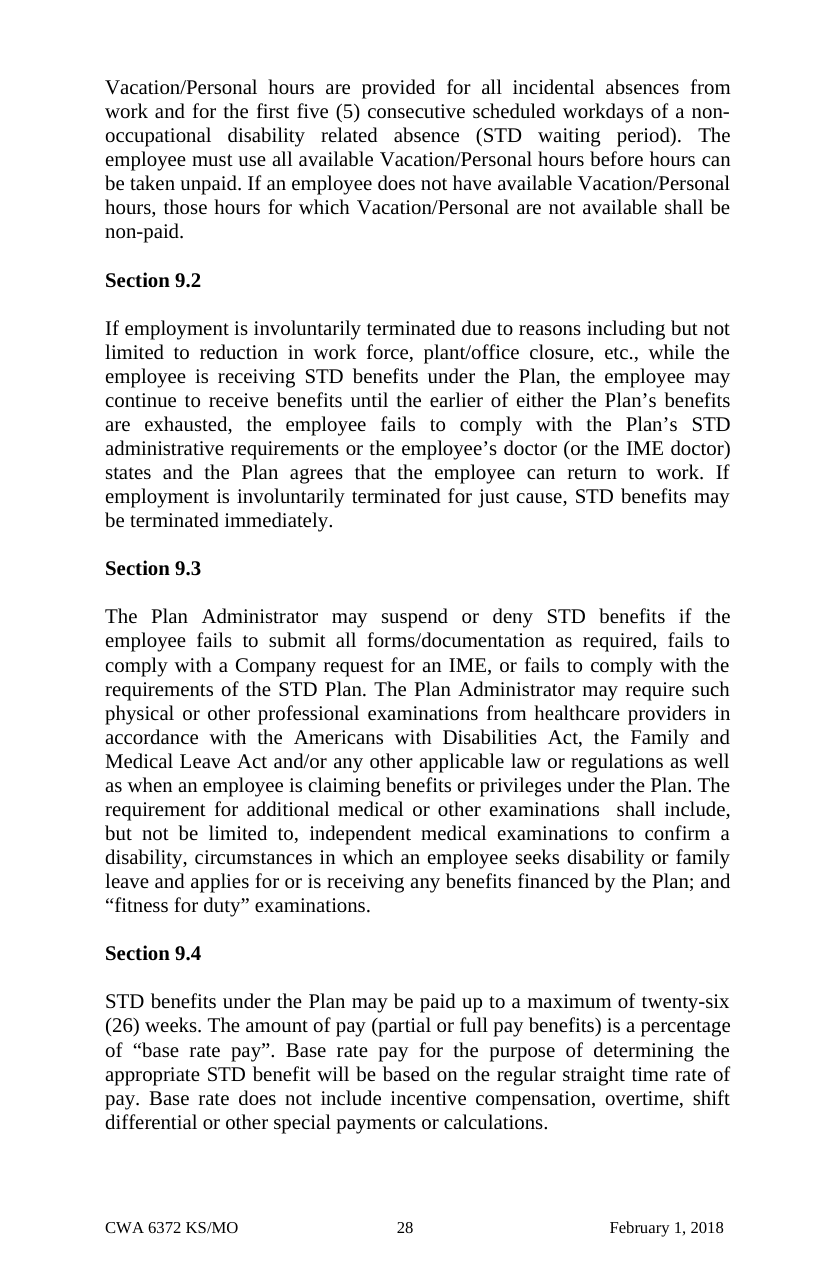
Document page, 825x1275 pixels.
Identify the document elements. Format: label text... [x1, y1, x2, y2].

text The Plan Administrator may suspend or deny STD benefits if the employee fails to submit all forms/documentation as required, fails to comply with a Company request for an IME, or fails to comply with the requirements of the STD Plan. The Plan Administrator may require such physical or other professional examinations from healthcare providers in accordance with the Americans with Disabilities Act, the Family and Medical Leave Act and/or any other applicable law or regulations as well as when an employee is claiming benefits or privileges under the Plan. The requirement for additional medical or other examinations shall include, but not be limited to, independent medical examinations to confirm a disability, circumstances in which an employee seeks disability or family leave and applies for or is receiving any benefits financed by the Plan; and “fitness for duty” examinations. [105, 604, 731, 917]
text STD benefits under the Plan may be paid up to a maximum of twenty-six (26) weeks. The amount of pay (partial or full pay benefits) is a percentage of “base rate pay”. Base rate pay for the purpose of determining the appropriate STD benefit will be based on the regular straight time rate of pay. Base rate does not include incentive compensation, overtime, shift differential or other special payments or calculations. [105, 989, 731, 1134]
text Section 9.2 [105, 267, 731, 292]
text If employment is involuntarily terminated due to reasons including but not limited to reduction in work force, plant/office closure, etc., while the employee is receiving STD benefits under the Plan, the employee may continue to receive benefits until the earlier of either the Plan’s benefits are exhausted, the employee fails to comply with the Plan’s STD administrative requirements or the employee’s doctor (or the IME doctor) states and the Plan agrees that the employee can return to work. If employment is involuntarily terminated for just cause, STD benefits may be terminated immediately. [105, 316, 731, 532]
text Section 9.3 [105, 556, 731, 580]
text Vacation/Personal hours are provided for all incidental absences from work and for the first five (5) consecutive scheduled workdays of a non-occupational disability related absence (STD waiting period). The employee must use all available Vacation/Personal hours before hours can be taken unpaid. If an employee does not have available Vacation/Personal hours, those hours for which Vacation/Personal are not available shall be non-paid. [105, 75, 731, 243]
text Section 9.4 [105, 941, 731, 965]
